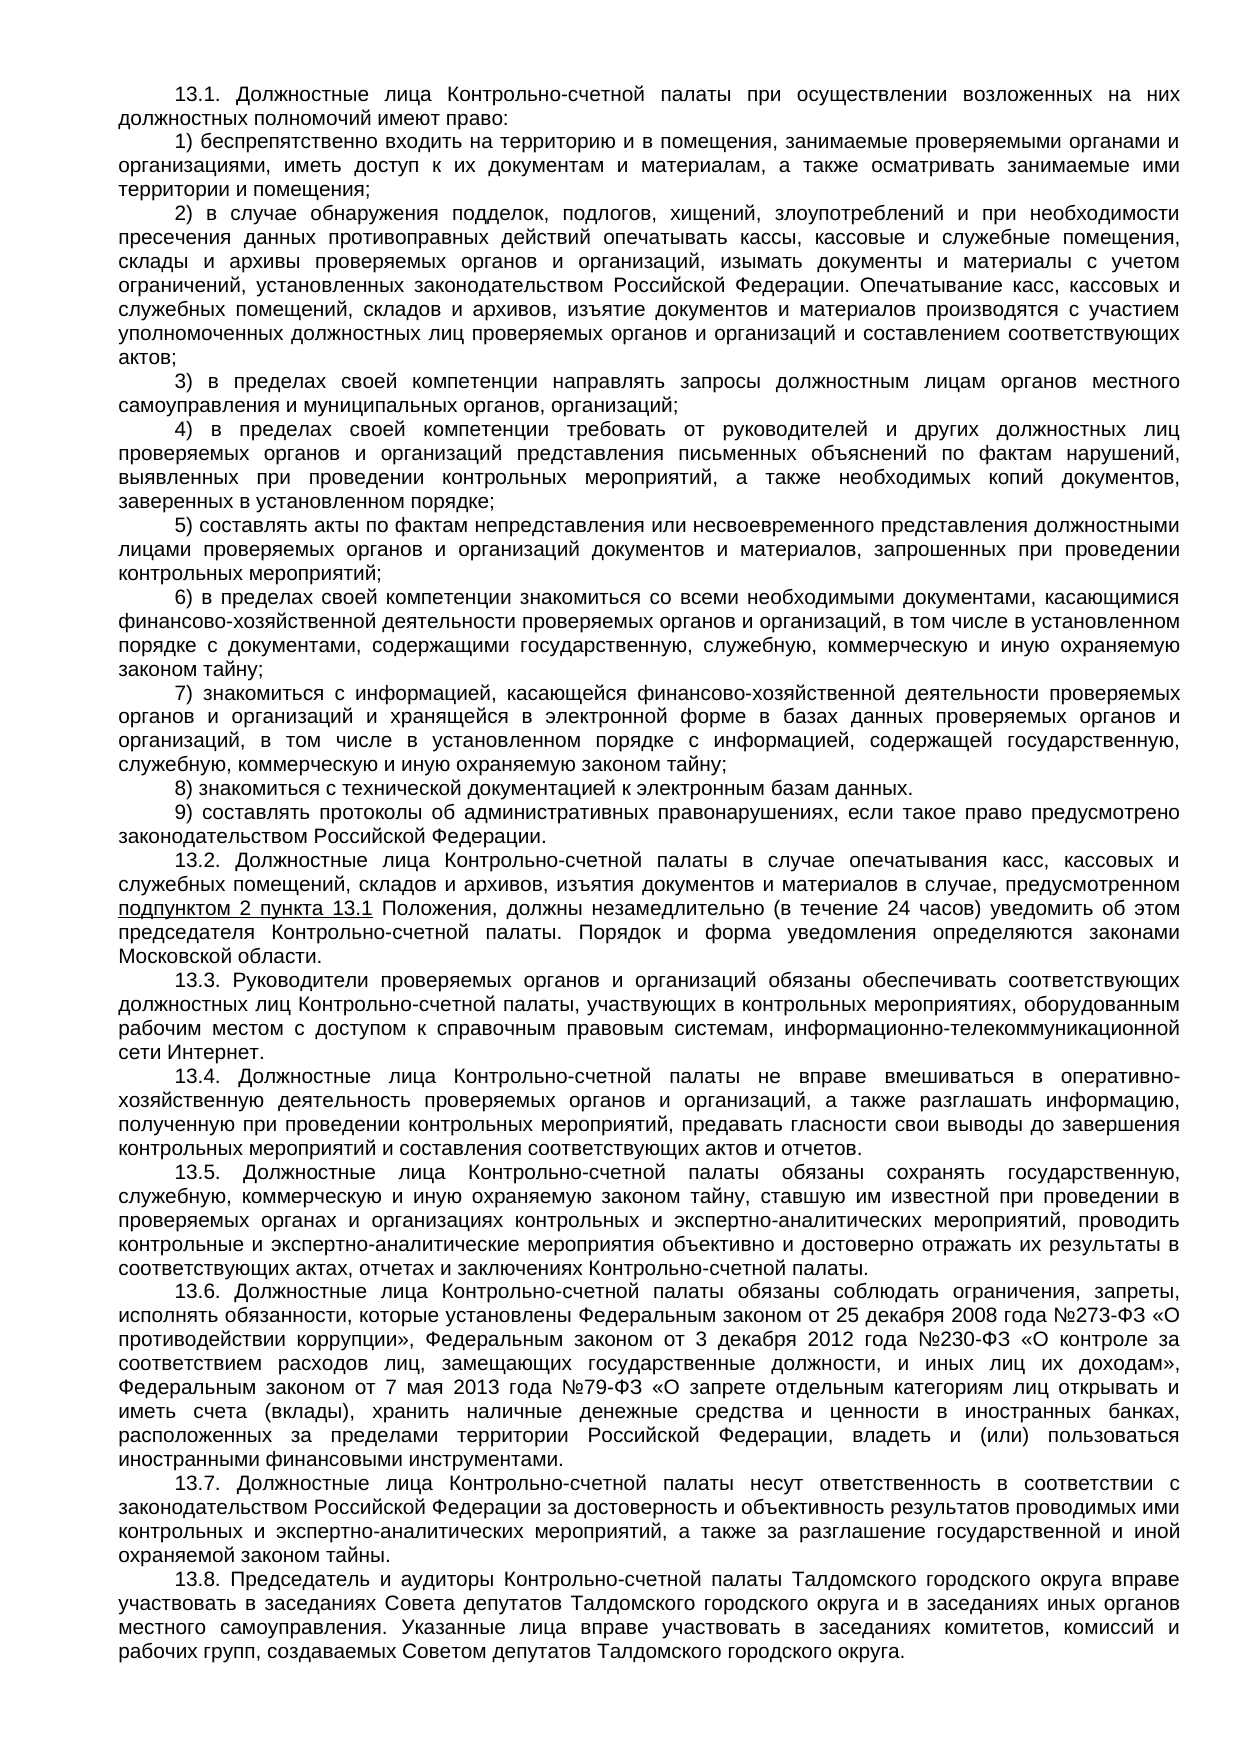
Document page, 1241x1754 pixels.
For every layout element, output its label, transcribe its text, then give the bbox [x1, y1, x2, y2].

text 13.3. Руководители проверяемых органов и организаций обязаны обеспечивать соответствующих должностных лиц Контрольно-счетной палаты, участвующих в контрольных мероприятиях, оборудованным рабочим местом с доступом к справочным правовым системам, информационно-телекоммуникационной сети Интернет. [118, 968, 1181, 1064]
text 3) в пределах своей компетенции направлять запросы должностным лицам органов местного самоуправления и муниципальных органов, организаций; [118, 369, 1181, 417]
text 13.4. Должностные лица Контрольно-счетной палаты не вправе вмешиваться в оперативно-хозяйственную деятельность проверяемых органов и организаций, а также разглашать информацию, полученную при проведении контрольных мероприятий, предавать гласности свои выводы до завершения контрольных мероприятий и составления соответствующих актов и отчетов. [118, 1064, 1181, 1159]
text 2) в случае обнаружения подделок, подлогов, хищений, злоупотреблений и при необходимости пресечения данных противоправных действий опечатывать кассы, кассовые и служебные помещения, склады и архивы проверяемых органов и организаций, изымать документы и материалы с учетом ограничений, установленных законодательством Российской Федерации. Опечатывание касс, кассовых и служебных помещений, складов и архивов, изъятие документов и материалов производятся с участием уполномоченных должностных лиц проверяемых органов и организаций и составлением соответствующих актов; [118, 201, 1181, 369]
text 6) в пределах своей компетенции знакомиться со всеми необходимыми документами, касающимися финансово-хозяйственной деятельности проверяемых органов и организаций, в том числе в установленном порядке с документами, содержащими государственную, служебную, коммерческую и иную охраняемую законом тайну; [118, 584, 1181, 680]
text 13.5. Должностные лица Контрольно-счетной палаты обязаны сохранять государственную, служебную, коммерческую и иную охраняемую законом тайну, ставшую им известной при проведении в проверяемых органах и организациях контрольных и экспертно-аналитических мероприятий, проводить контрольные и экспертно-аналитические мероприятия объективно и достоверно отражать их результаты в соответствующих актах, отчетах и заключениях Контрольно-счетной палаты. [118, 1159, 1181, 1279]
text 13.6. Должностные лица Контрольно-счетной палаты обязаны соблюдать ограничения, запреты, исполнять обязанности, которые установлены Федеральным законом от 25 декабря 2008 года №273-ФЗ «О противодействии коррупции», Федеральным законом от 3 декабря 2012 года №230-ФЗ «О контроле за соответствием расходов лиц, замещающих государственные должности, и иных лиц их доходам», Федеральным законом от 7 мая 2013 года №79-ФЗ «О запрете отдельным категориям лиц открывать и иметь счета (вклады), хранить наличные денежные средства и ценности в иностранных банках, расположенных за пределами территории Российской Федерации, владеть и (или) пользоваться иностранными финансовыми инструментами. [118, 1279, 1181, 1471]
text 4) в пределах своей компетенции требовать от руководителей и других должностных лиц проверяемых органов и организаций представления письменных объяснений по фактам нарушений, выявленных при проведении контрольных мероприятий, а также необходимых копий документов, заверенных в установленном порядке; [118, 417, 1181, 513]
text 9) составлять протоколы об административных правонарушениях, если такое право предусмотрено законодательством Российской Федерации. [118, 800, 1181, 848]
text 13.8. Председатель и аудиторы Контрольно-счетной палаты Талдомского городского округа вправе участвовать в заседаниях Совета депутатов Талдомского городского округа и в заседаниях иных органов местного самоуправления. Указанные лица вправе участвовать в заседаниях комитетов, комиссий и рабочих групп, создаваемых Советом депутатов Талдомского городского округа. [118, 1567, 1181, 1663]
text 1) беспрепятственно входить на территорию и в помещения, занимаемые проверяемыми органами и организациями, иметь доступ к их документам и материалам, а также осматривать занимаемые ими территории и помещения; [118, 129, 1181, 201]
text 7) знакомиться с информацией, касающейся финансово-хозяйственной деятельности проверяемых органов и организаций и хранящейся в электронной форме в базах данных проверяемых органов и организаций, в том числе в установленном порядке с информацией, содержащей государственную, служебную, коммерческую и иную охраняемую законом тайну; [118, 680, 1181, 776]
text 13.2. Должностные лица Контрольно-счетной палаты в случае опечатывания касс, кассовых и служебных помещений, складов и архивов, изъятия документов и материалов в случае, предусмотренном подпунктом 2 пункта 13.1 Положения, должны незамедлительно (в течение 24 часов) уведомить об этом председателя Контрольно-счетной палаты. Порядок и форма уведомления определяются законами Московской области. [118, 848, 1181, 968]
text 13.1. Должностные лица Контрольно-счетной палаты при осуществлении возложенных на них должностных полномочий имеют право: [118, 81, 1181, 129]
text 13.7. Должностные лица Контрольно-счетной палаты несут ответственность в соответствии с законодательством Российской Федерации за достоверность и объективность результатов проводимых ими контрольных и экспертно-аналитических мероприятий, а также за разглашение государственной и иной охраняемой законом тайны. [118, 1471, 1181, 1567]
text 8) знакомиться с технической документацией к электронным базам данных. [118, 776, 1181, 800]
text 5) составлять акты по фактам непредставления или несвоевременного представления должностными лицами проверяемых органов и организаций документов и материалов, запрошенных при проведении контрольных мероприятий; [118, 513, 1181, 584]
